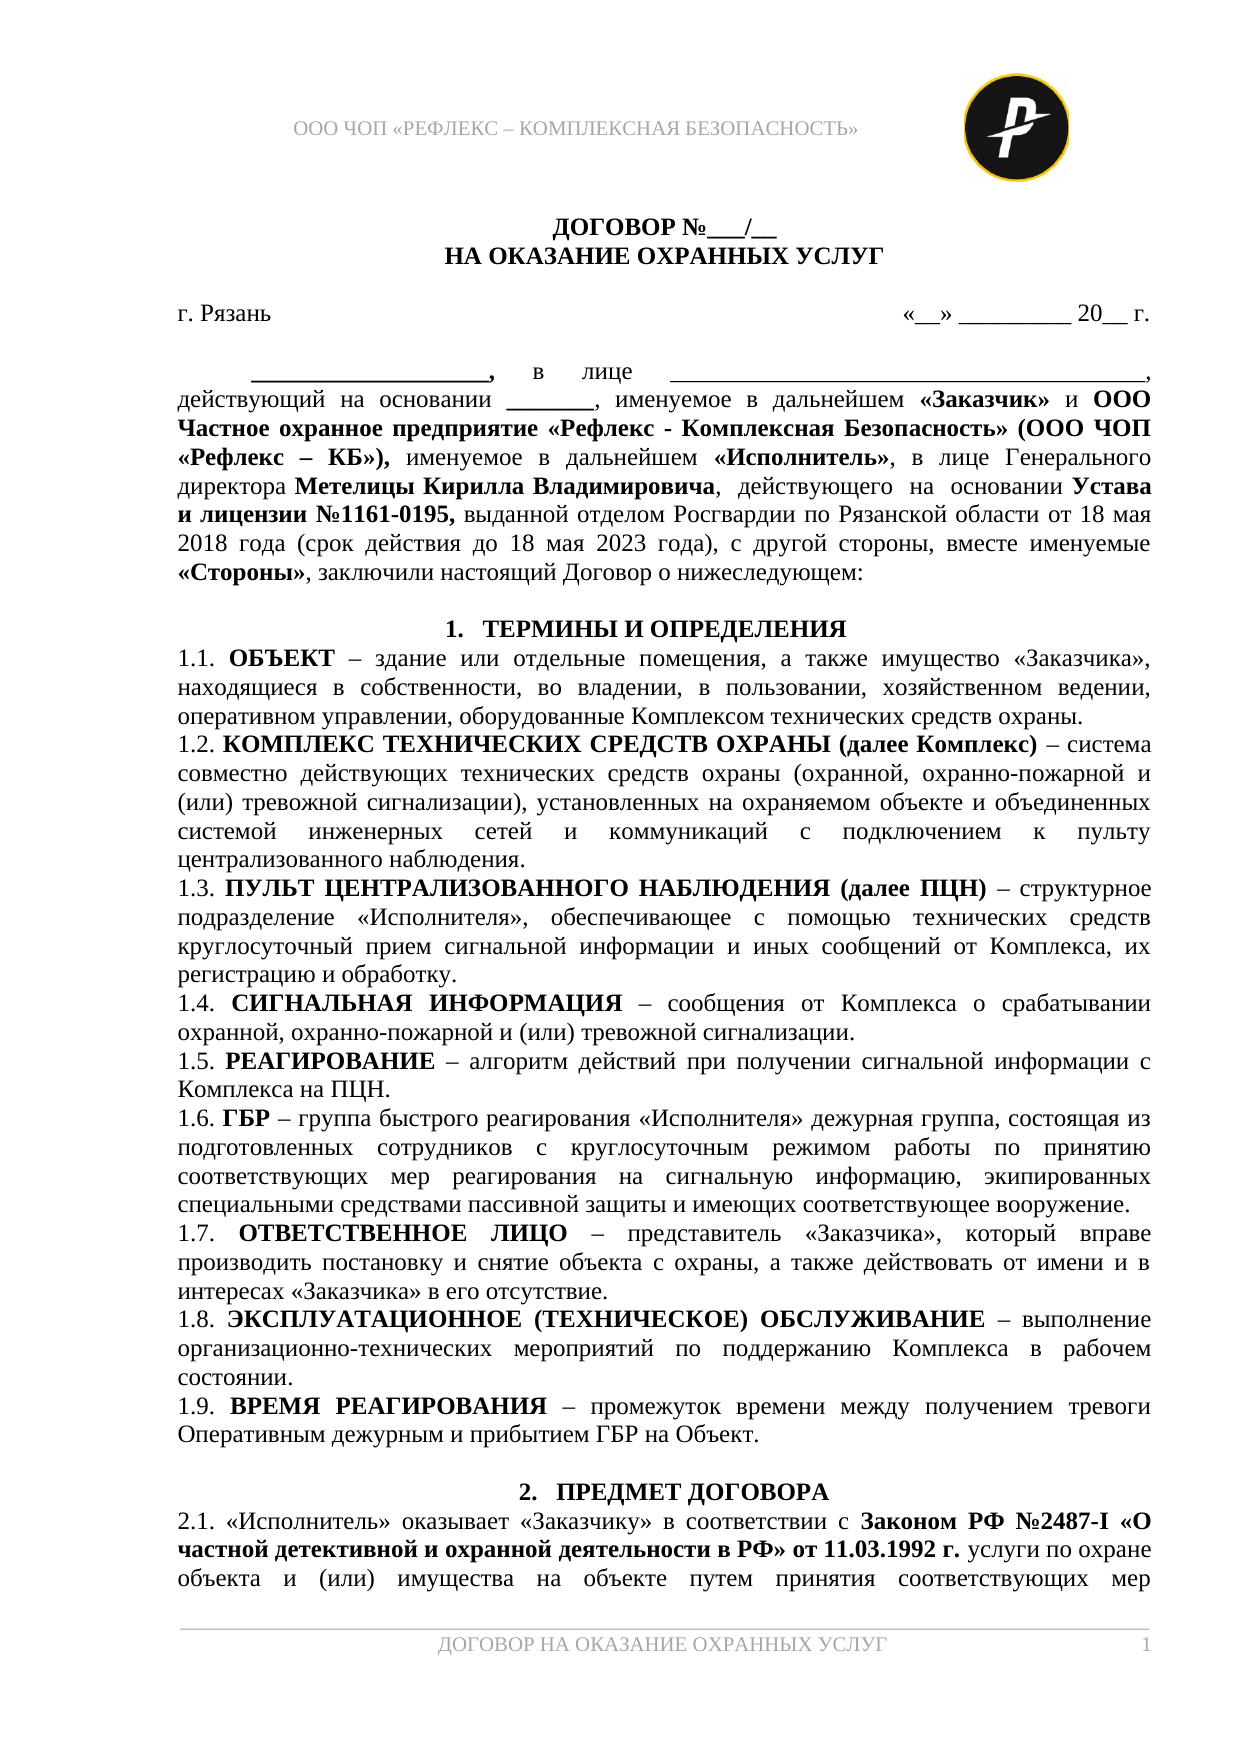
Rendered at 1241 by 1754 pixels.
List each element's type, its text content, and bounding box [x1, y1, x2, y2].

list ПРЕДМЕТ ДОГОВОРА [196, 1477, 1152, 1506]
picture [962, 73, 1069, 180]
text ДОГОВОР №___/__ [177, 212, 1152, 241]
text г. Рязань «__» _________ 20__ г. [177, 298, 1152, 327]
text 1.1. ОБЪЕКТ – здание или отдельные помещения, а также имущество «Заказчика», находящиеся в собственности, во владении, в пользовании, хозяйственном ведении, оперативном управлении, оборудованные Комплексом технических средств охраны. [177, 643, 1152, 729]
text 1.7. ОТВЕТСТВЕННОЕ ЛИЦО – представитель «Заказчика», который вправе производить постановку и снятие объекта с охраны, а также действовать от имени и в интересах «Заказчика» в его отсутствие. [177, 1218, 1152, 1304]
text НА ОКАЗАНИЕ ОХРАННЫХ УСЛУГ [177, 241, 1152, 269]
list ТЕРМИНЫ И ОПРЕДЕЛЕНИЯ [140, 614, 1152, 643]
text 1.4. СИГНАЛЬНАЯ ИНФОРМАЦИЯ – сообщения от Комплекса о срабатывании охранной, охранно-пожарной и (или) тревожной сигнализации. [177, 988, 1152, 1046]
text 1.9. ВРЕМЯ РЕАГИРОВАНИЯ – промежуток времени между получением тревоги Оперативным дежурным и прибытием ГБР на Объект. [177, 1391, 1152, 1448]
text 1.6. ГБР – группа быстрого реагирования «Исполнителя» дежурная группа, состоящая из подготовленных сотрудников с круглосуточным режимом работы по принятию соответствующих мер реагирования на сигнальную информацию, экипированных специальными средствами пассивной защиты и имеющих соответствующее вооружение. [177, 1103, 1152, 1218]
text 1.2. КОМПЛЕКС ТЕХНИЧЕСКИХ СРЕДСТВ ОХРАНЫ (далее Комплекс) – система совместно действующих технических средств охраны (охранной, охранно-пожарной и (или) тревожной сигнализации), установленных на охраняемом объекте и объединенных системой инженерных сетей и коммуникаций с подключением к пульту централизованного наблюдения. [177, 729, 1152, 873]
text 1.8. ЭКСПЛУАТАЦИОННОЕ (ТЕХНИЧЕСКОЕ) ОБСЛУЖИВАНИЕ – выполнение организационно-технических мероприятий по поддержанию Комплекса в рабочем состоянии. [177, 1304, 1152, 1391]
text 1.3. ПУЛЬТ ЦЕНТРАЛИЗОВАННОГО НАБЛЮДЕНИЯ (далее ПЦН) – структурное подразделение «Исполнителя», обеспечивающее с помощью технических средств круглосуточный прием сигнальной информации и иных сообщений от Комплекса, их регистрацию и обработку. [177, 873, 1152, 988]
text 1.5. РЕАГИРОВАНИЕ – алгоритм действий при получении сигнальной информации с Комплекса на ПЦН. [177, 1046, 1152, 1103]
text ___________________, в лице ______________________________________, действующий на основании _______, именуемое в дальнейшем «Заказчик» и ООО Частное охранное предприятие «Рефлекс - Комплексная Безопасность» (ООО ЧОП «Рефлекс – КБ»), именуемое в дальнейшем «Исполнитель», в лице Генерального директора Метелицы Кирилла Владимировича, действующего на основании Устава и лицензии №1161-0195, выданной отделом Росгвардии по Рязанской области от 18 мая 2018 года (срок действия до 18 мая 2023 года), с другой стороны, вместе именуемые «Стороны», заключили настоящий Договор о нижеследующем: [177, 356, 1152, 586]
